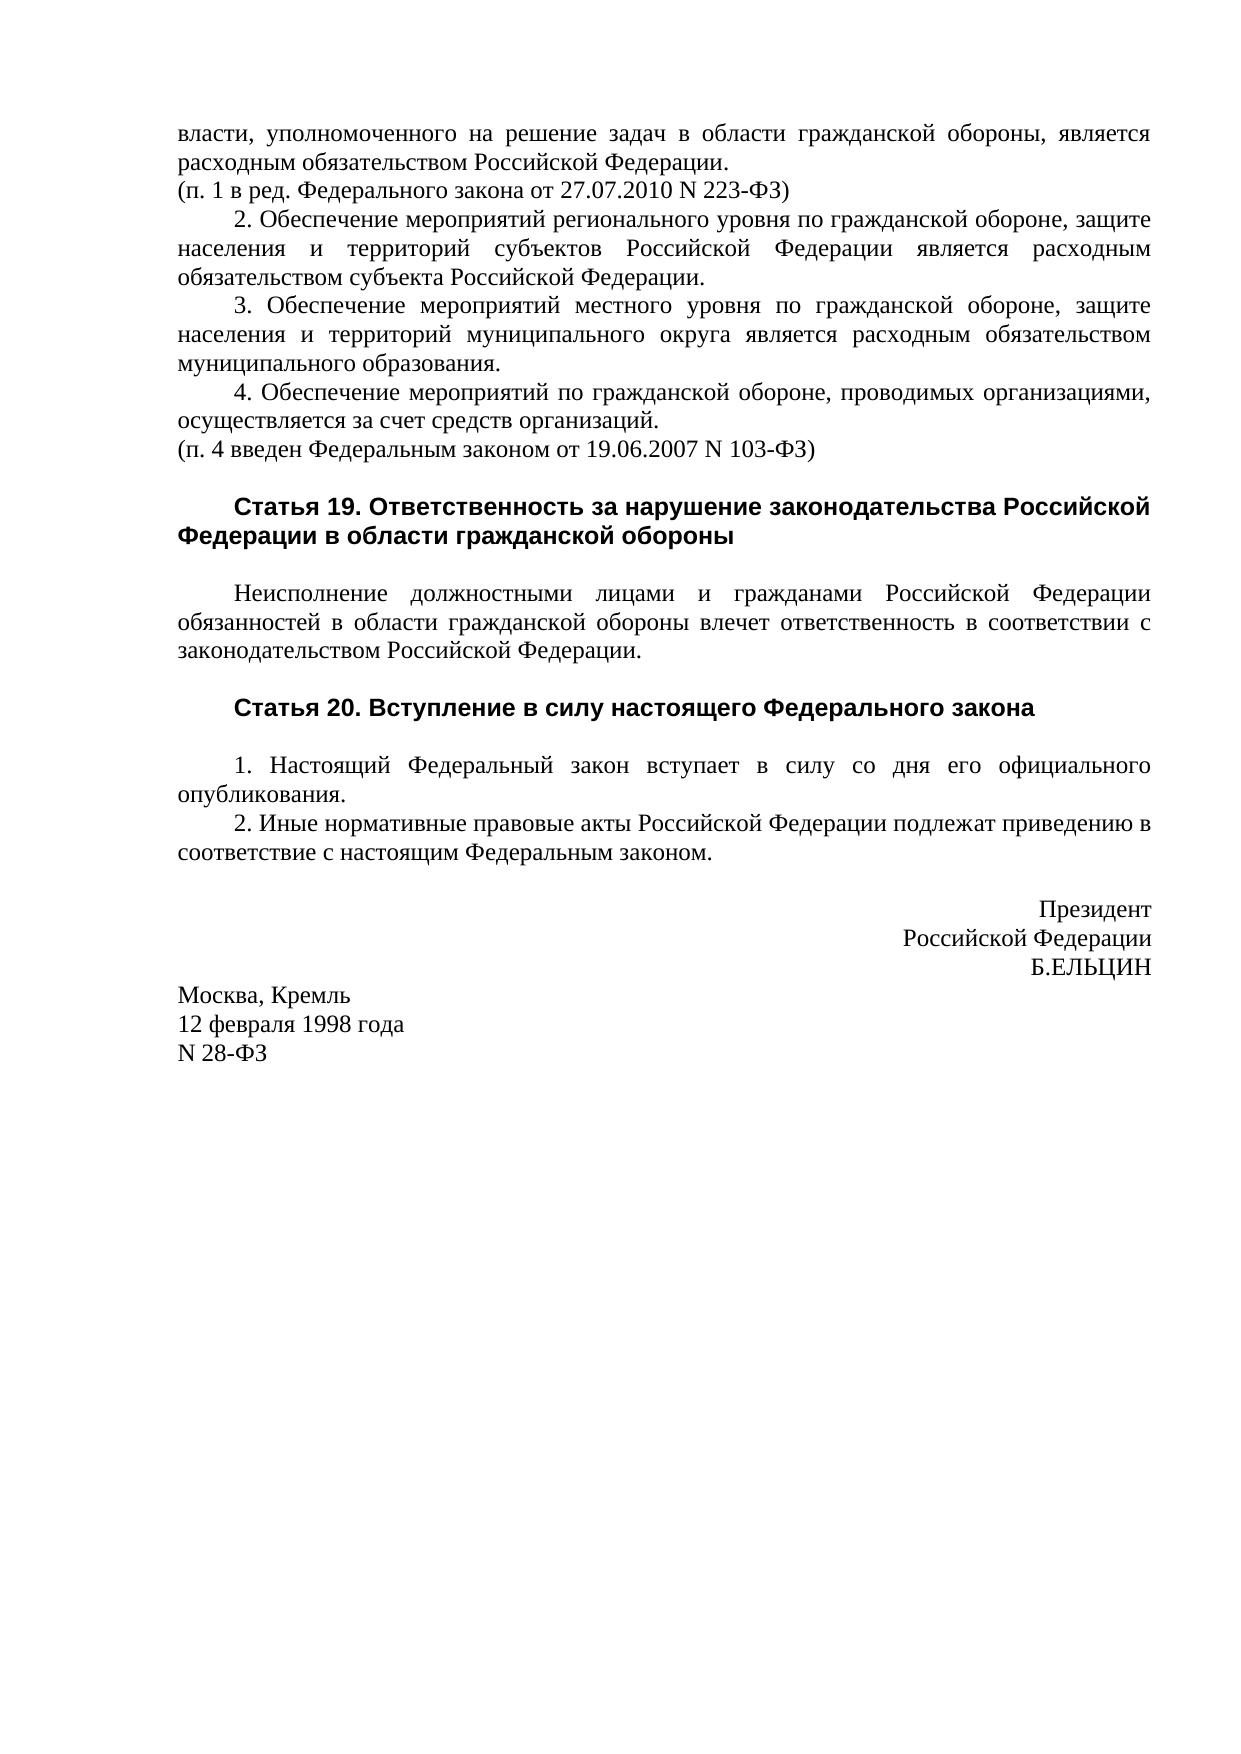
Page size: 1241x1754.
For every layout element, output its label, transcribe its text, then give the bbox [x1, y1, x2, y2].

text 12 февраля 1998 года [177, 1009, 1152, 1038]
text 2. Обеспечение мероприятий регионального уровня по гражданской обороне, защите населения и территорий субъектов Российской Федерации является расходным обязательством субъекта Российской Федерации. [177, 204, 1152, 291]
text 1. Настоящий Федеральный закон вступает в силу со дня его официального опубликования. [177, 751, 1152, 808]
text Неисполнение должностными лицами и гражданами Российской Федерации обязанностей в области гражданской обороны влечет ответственность в соответствии с законодательством Российской Федерации. [177, 578, 1152, 664]
text 4. Обеспечение мероприятий по гражданской обороне, проводимых организациями, осуществляется за счет средств организаций. [177, 377, 1152, 434]
text 2. Иные нормативные правовые акты Российской Федерации подлежат приведению в соответствие с настоящим Федеральным законом. [177, 808, 1152, 866]
text Российской Федерации [177, 923, 1152, 952]
text N 28-ФЗ [177, 1038, 1152, 1067]
text Статья 19. Ответственность за нарушение законодательства Российской Федерации в области гражданской обороны [177, 492, 1152, 549]
text Президент [177, 894, 1152, 923]
text 3. Обеспечение мероприятий местного уровня по гражданской обороне, защите населения и территорий муниципального округа является расходным обязательством муниципального образования. [177, 291, 1152, 377]
text Б.ЕЛЬЦИН [177, 952, 1152, 981]
text Статья 20. Вступление в силу настоящего Федерального закона [177, 693, 1152, 722]
text Москва, Кремль [177, 981, 1152, 1009]
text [177, 118, 1152, 176]
text (п. 1 в ред. Федерального закона от 27.07.2010 N 223-ФЗ) [177, 176, 1152, 204]
text (п. 4 введен Федеральным законом от 19.06.2007 N 103-ФЗ) [177, 434, 1152, 463]
